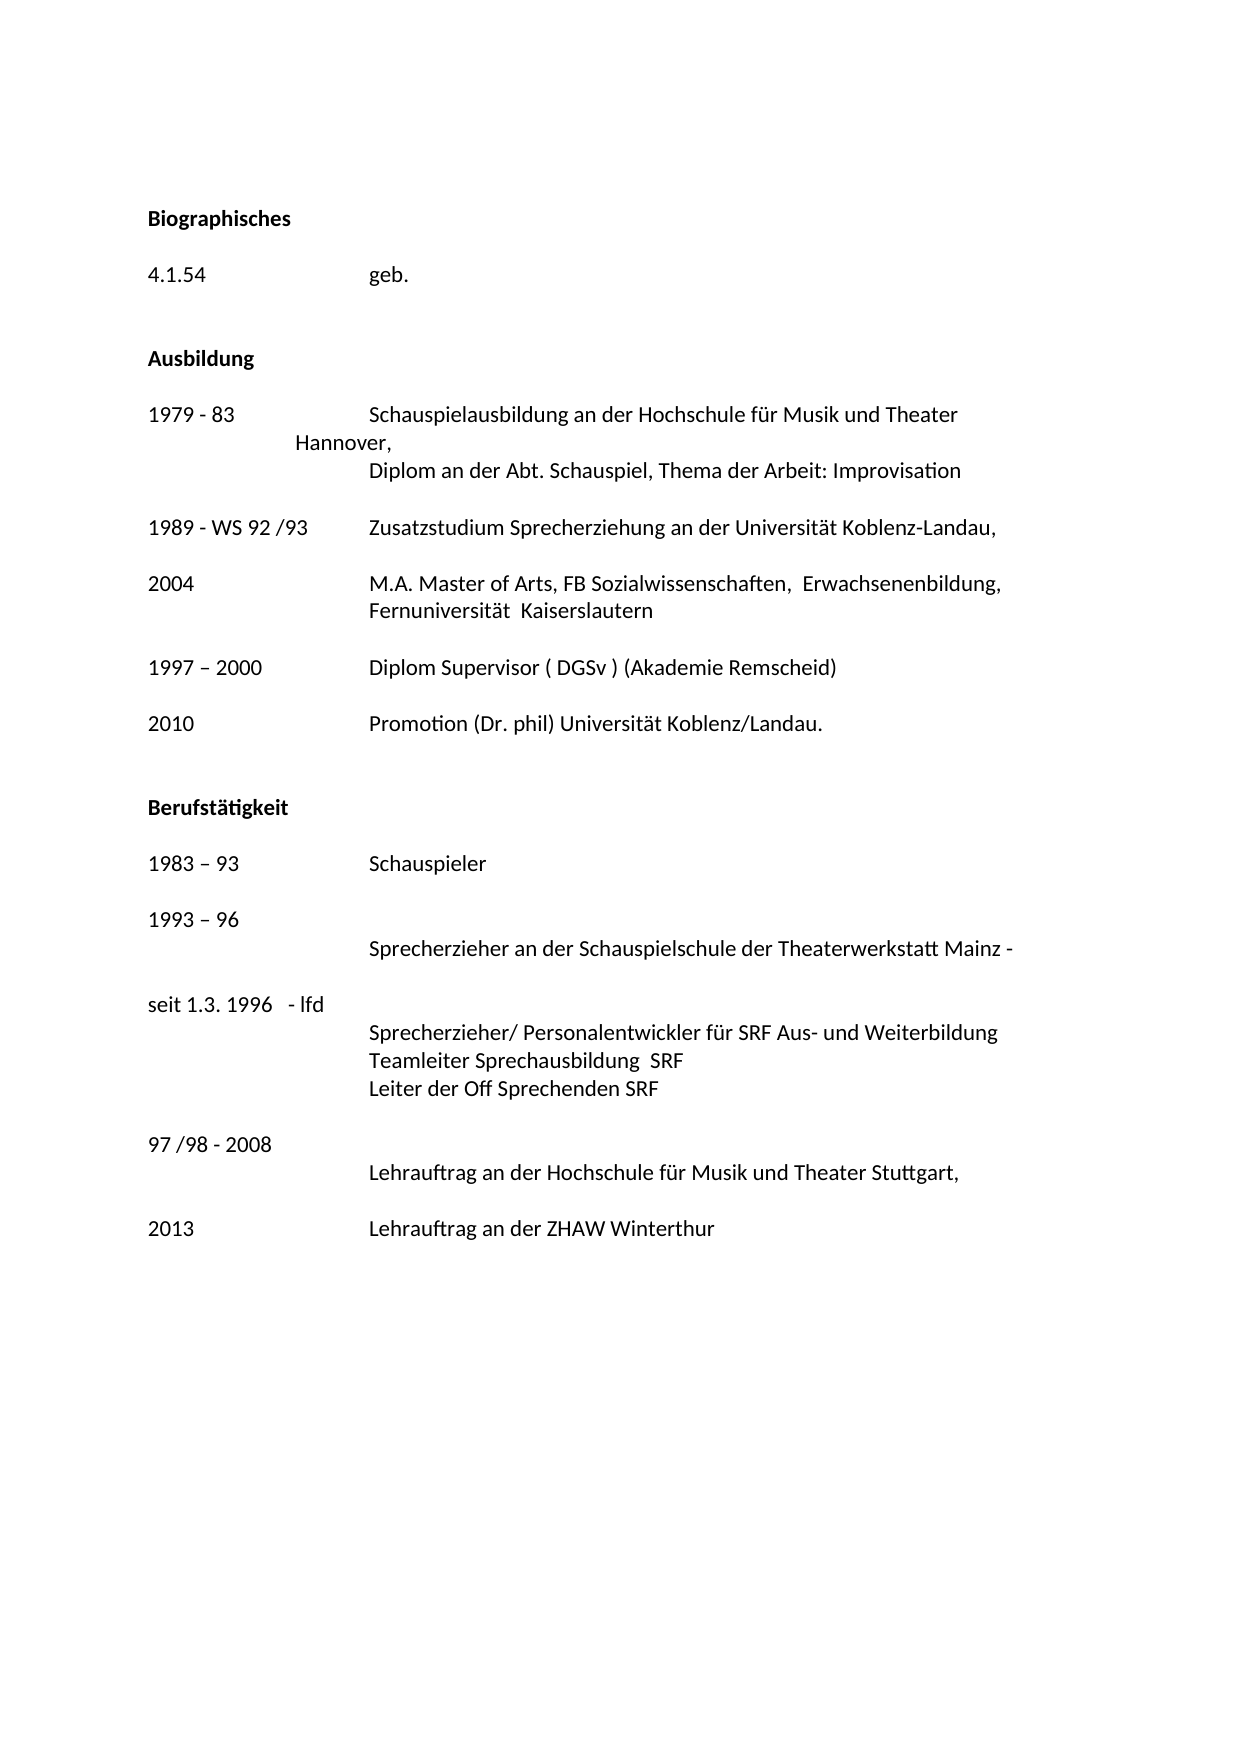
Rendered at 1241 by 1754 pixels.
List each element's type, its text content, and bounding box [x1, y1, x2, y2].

text Leiter der Off Sprechenden SRF [295, 1074, 1093, 1102]
text 2010 Promotion (Dr. phil) Universität Koblenz/Landau. [148, 709, 1093, 737]
text 1983 – 93 Schauspieler [148, 849, 1093, 878]
text Diplom an der Abt. Schauspiel, Thema der Arbeit: Improvisation [295, 457, 1093, 484]
text Teamleiter Sprechausbildung SRF [148, 1046, 1093, 1074]
text Berufstätigkeit [148, 793, 1093, 822]
text 1993 – 96 [148, 906, 1093, 934]
text 1997 – 2000 Diplom Supervisor ( DGSv ) (Akademie Remscheid) [148, 653, 1093, 681]
text 97 /98 - 2008 [148, 1130, 1093, 1158]
text Ausbildung [148, 344, 1093, 372]
text 1989 - WS 92 /93 Zusatzstudium Sprecherziehung an der Universität Koblenz-Landau, [148, 513, 1093, 541]
text Sprecherzieher an der Schauspielschule der Theaterwerkstatt Mainz - [369, 934, 1093, 962]
text 4.1.54 geb. [148, 260, 1093, 288]
text 2013 Lehrauftrag an der ZHAW Winterthur [148, 1214, 1093, 1242]
text 1979 - 83 Schauspielausbildung an der Hochschule für Musik und Theater Hannover, [148, 401, 1093, 457]
text Sprecherzieher/ Personalentwickler für SRF Aus- und Weiterbildung [368, 1018, 1093, 1046]
text Biographisches [148, 204, 1093, 232]
text Lehrauftrag an der Hochschule für Musik und Theater Stuttgart, [295, 1158, 1093, 1186]
text 2004 M.A. Master of Arts, FB Sozialwissenschaften, Erwachsenenbildung, Fernuniversität Kaiserslautern [148, 569, 1093, 625]
text seit 1.3. 1996 - lfd [148, 990, 1093, 1018]
